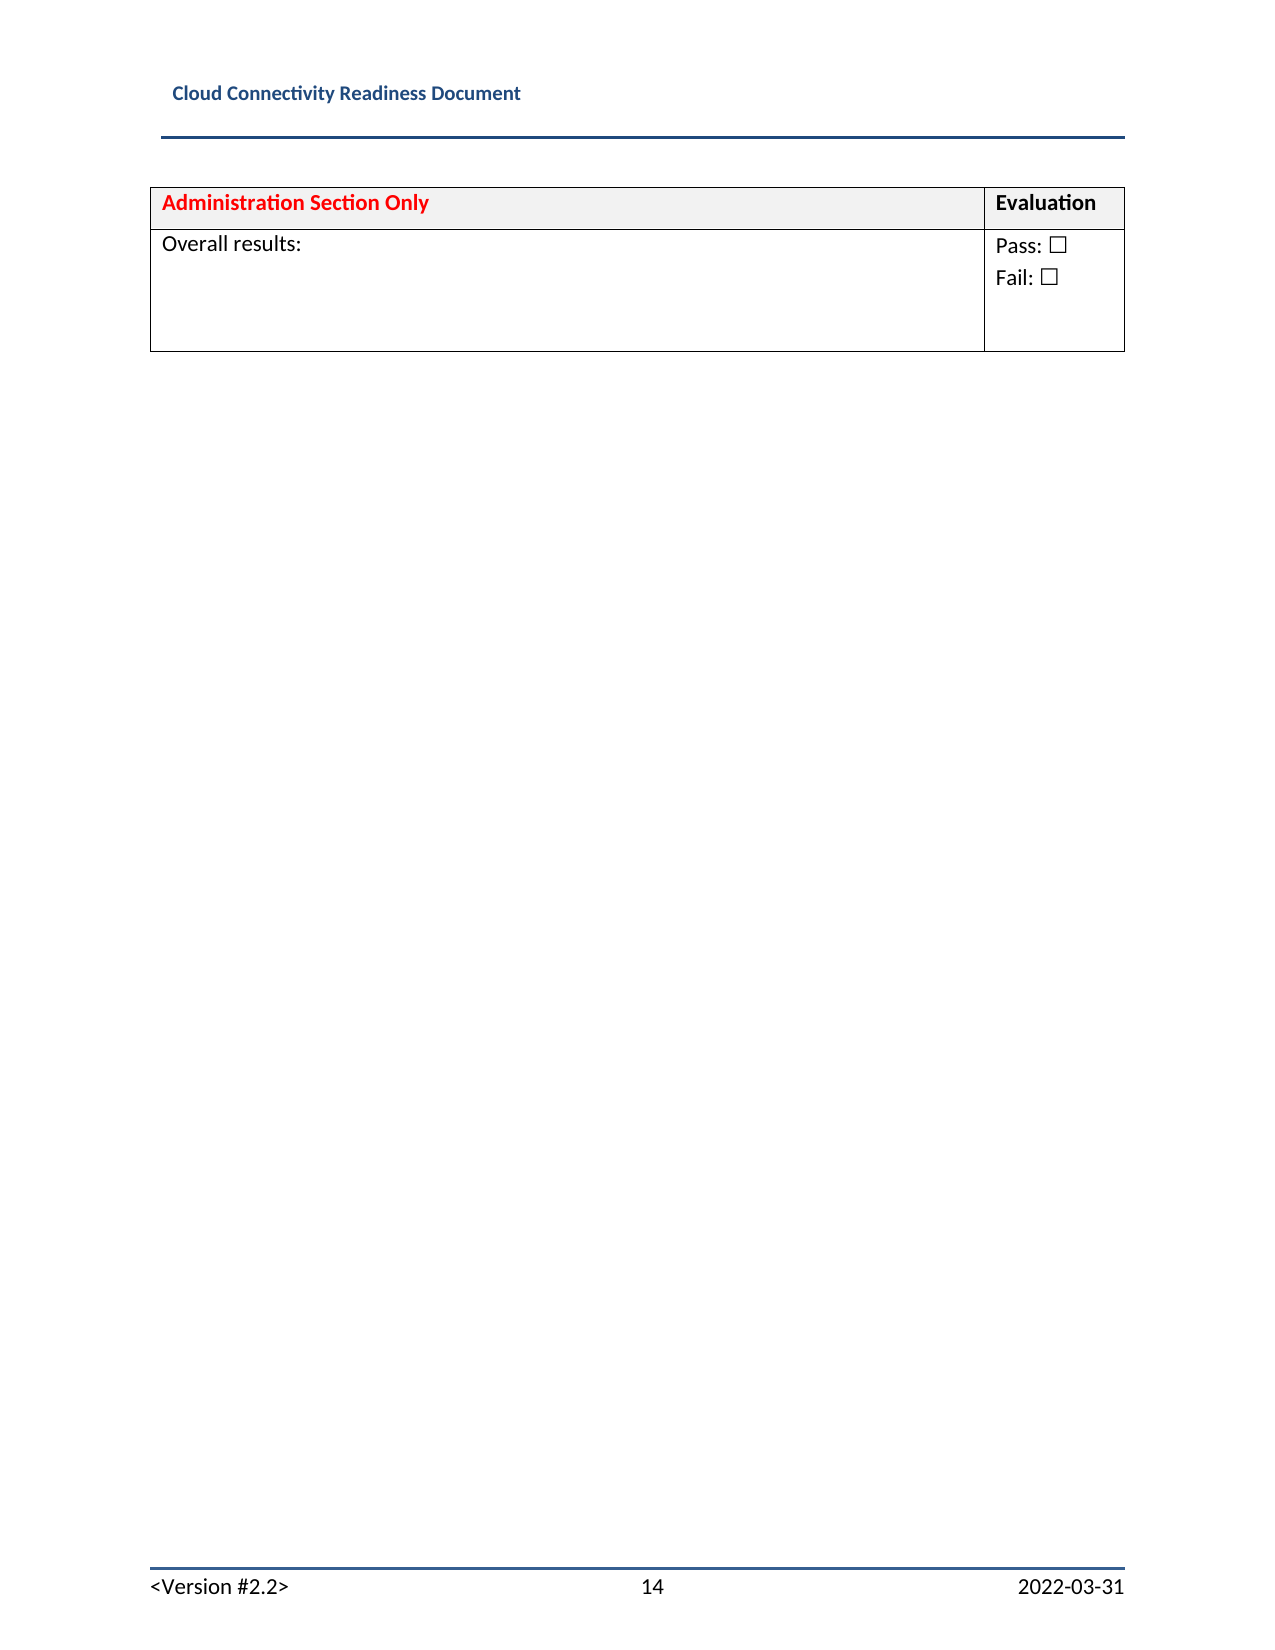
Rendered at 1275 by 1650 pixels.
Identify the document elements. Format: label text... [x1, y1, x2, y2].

table_header Administration Section Only [151, 188, 984, 228]
table_header Evaluation [985, 188, 1124, 228]
table_cell Pass: Fail: [985, 230, 1124, 351]
table_cell Overall results: [151, 230, 984, 351]
